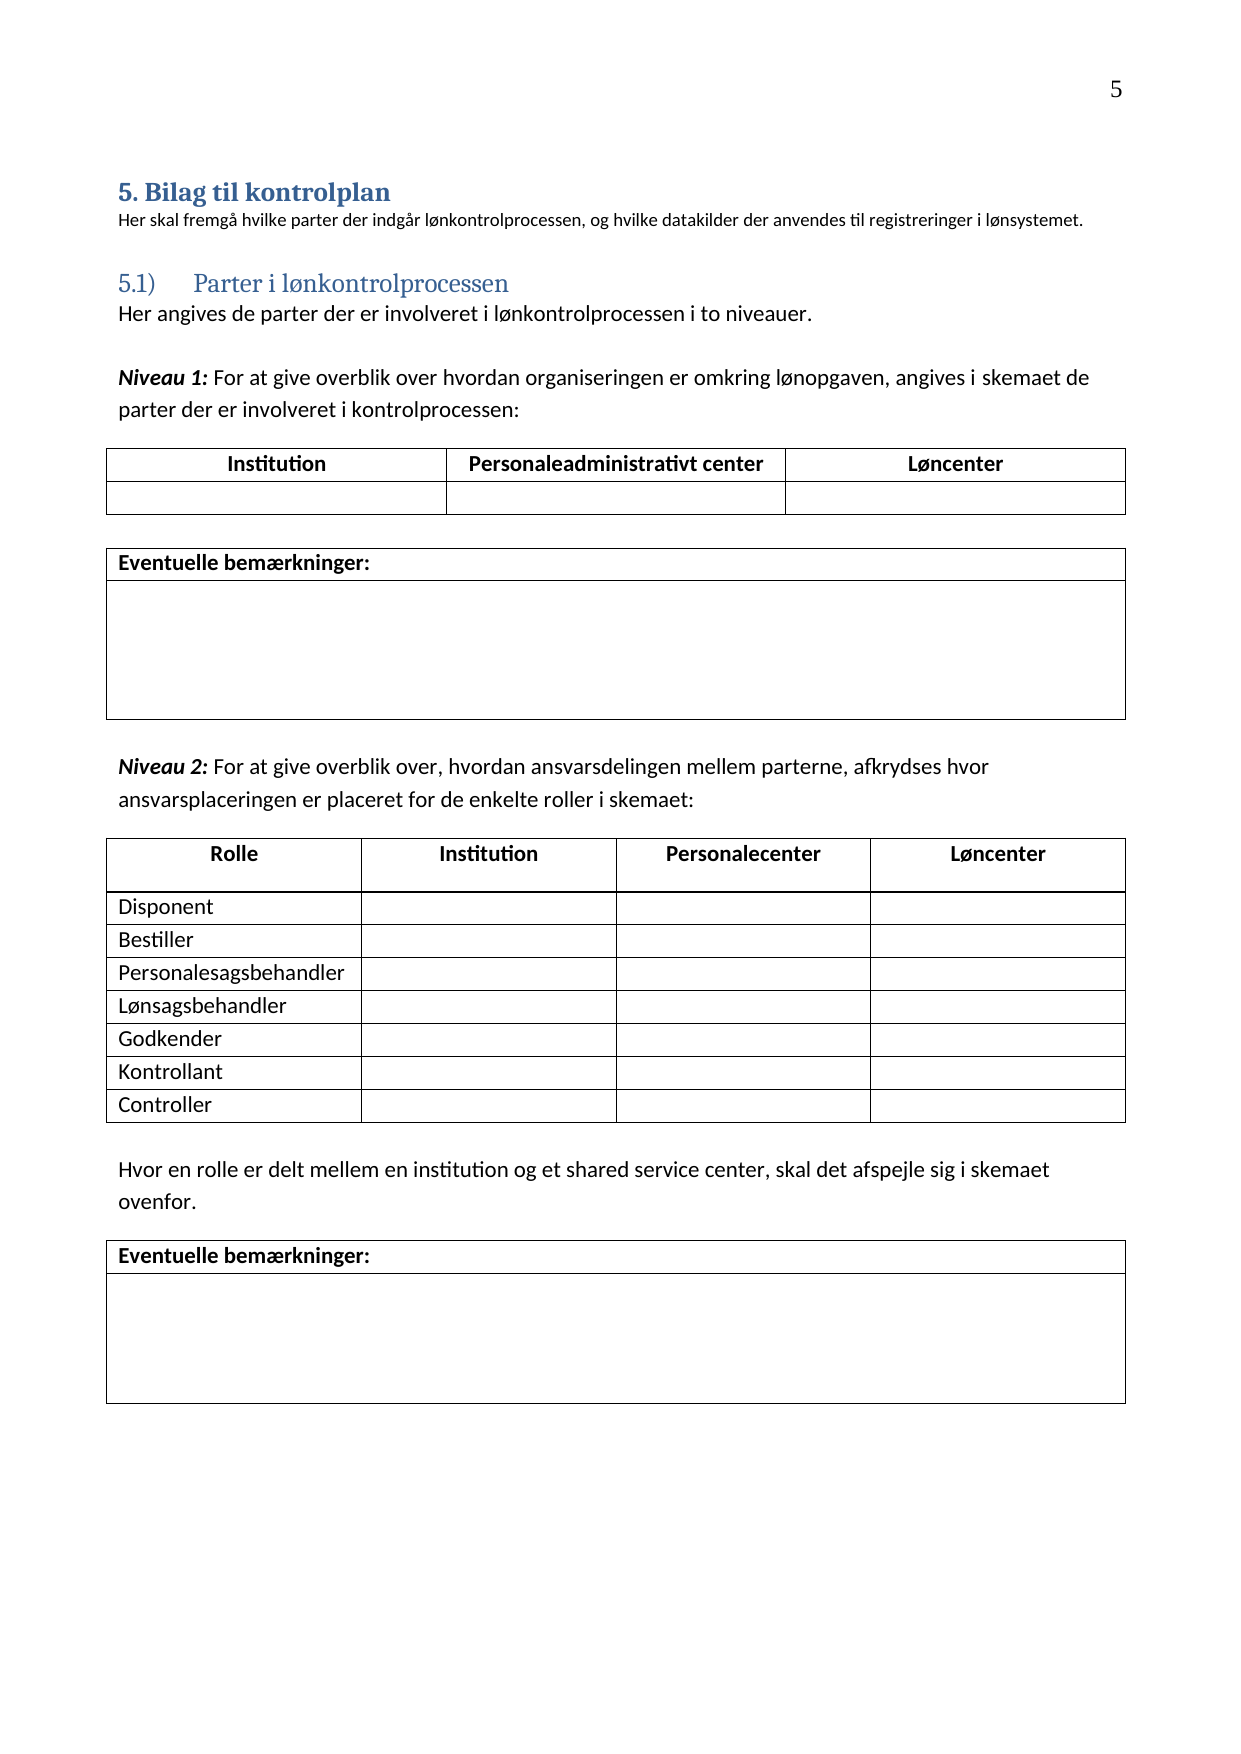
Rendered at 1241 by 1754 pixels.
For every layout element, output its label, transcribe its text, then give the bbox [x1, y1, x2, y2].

table_header Eventuelle bemærkninger: [107, 1241, 1125, 1273]
table_cell Godkender [107, 1024, 361, 1056]
table_cell [786, 482, 1125, 514]
table_cell Controller [107, 1090, 361, 1122]
table_cell [617, 1057, 870, 1089]
table_cell [617, 958, 870, 990]
table_cell [617, 1024, 870, 1056]
table_cell [617, 925, 870, 957]
table_cell [362, 1024, 616, 1056]
table_cell [871, 991, 1125, 1023]
text Niveau 2: For at give overblik over, hvordan ansvarsdelingen mellem parterne, afkrydses hvor ansvarsplaceringen er placeret for de enkelte roller i skemaet: [118, 720, 1122, 813]
table_cell [362, 991, 616, 1023]
table_cell [362, 958, 616, 990]
table_cell [871, 925, 1125, 957]
table_cell [362, 1090, 616, 1122]
table_header Løncenter [871, 839, 1125, 891]
table_header Personaleadministrativt center [447, 449, 785, 481]
table_header Eventuelle bemærkninger: [107, 549, 1125, 580]
table_cell [107, 482, 446, 514]
table_header Personalecenter [617, 839, 870, 891]
table_header Institution [107, 449, 446, 481]
table_cell [447, 482, 785, 514]
table_cell Personalesagsbehandler [107, 958, 361, 990]
table_header Institution [362, 839, 616, 891]
table_cell Lønsagsbehandler [107, 991, 361, 1023]
text Hvor en rolle er delt mellem en institution og et shared service center, skal det afspejle sig i skemaet ovenfor. [118, 1123, 1122, 1215]
list 5. Bilag til kontrolplan [118, 177, 1122, 208]
text Her skal fremgå hvilke parter der indgår lønkontrolprocessen, og hvilke datakilder der anvendes til registreringer i lønsystemet. [118, 208, 1122, 263]
table_cell [362, 925, 616, 957]
table_cell Disponent [107, 893, 361, 924]
table_cell [871, 1090, 1125, 1122]
table_cell [362, 893, 616, 924]
table_cell [871, 1024, 1125, 1056]
table_cell [871, 1057, 1125, 1089]
table_cell [617, 893, 870, 924]
table_cell [107, 1274, 1125, 1403]
table_cell [617, 991, 870, 1023]
table_cell [617, 1090, 870, 1122]
table_cell [871, 893, 1125, 924]
list Parter i lønkontrolprocessen [118, 268, 1122, 299]
table_cell Bestiller [107, 925, 361, 957]
table_cell [107, 581, 1125, 719]
table_cell [362, 1057, 616, 1089]
table_cell Kontrollant [107, 1057, 361, 1089]
table_header Rolle [107, 839, 361, 891]
table_cell [871, 958, 1125, 990]
text Her angives de parter der er involveret i lønkontrolprocessen i to niveauer. Niveau 1: For at give overblik over hvordan organiseringen er omkring lønopgaven, angives i skemaet de parter der er involveret i kontrolprocessen: [118, 299, 1122, 423]
table_header Løncenter [786, 449, 1125, 481]
